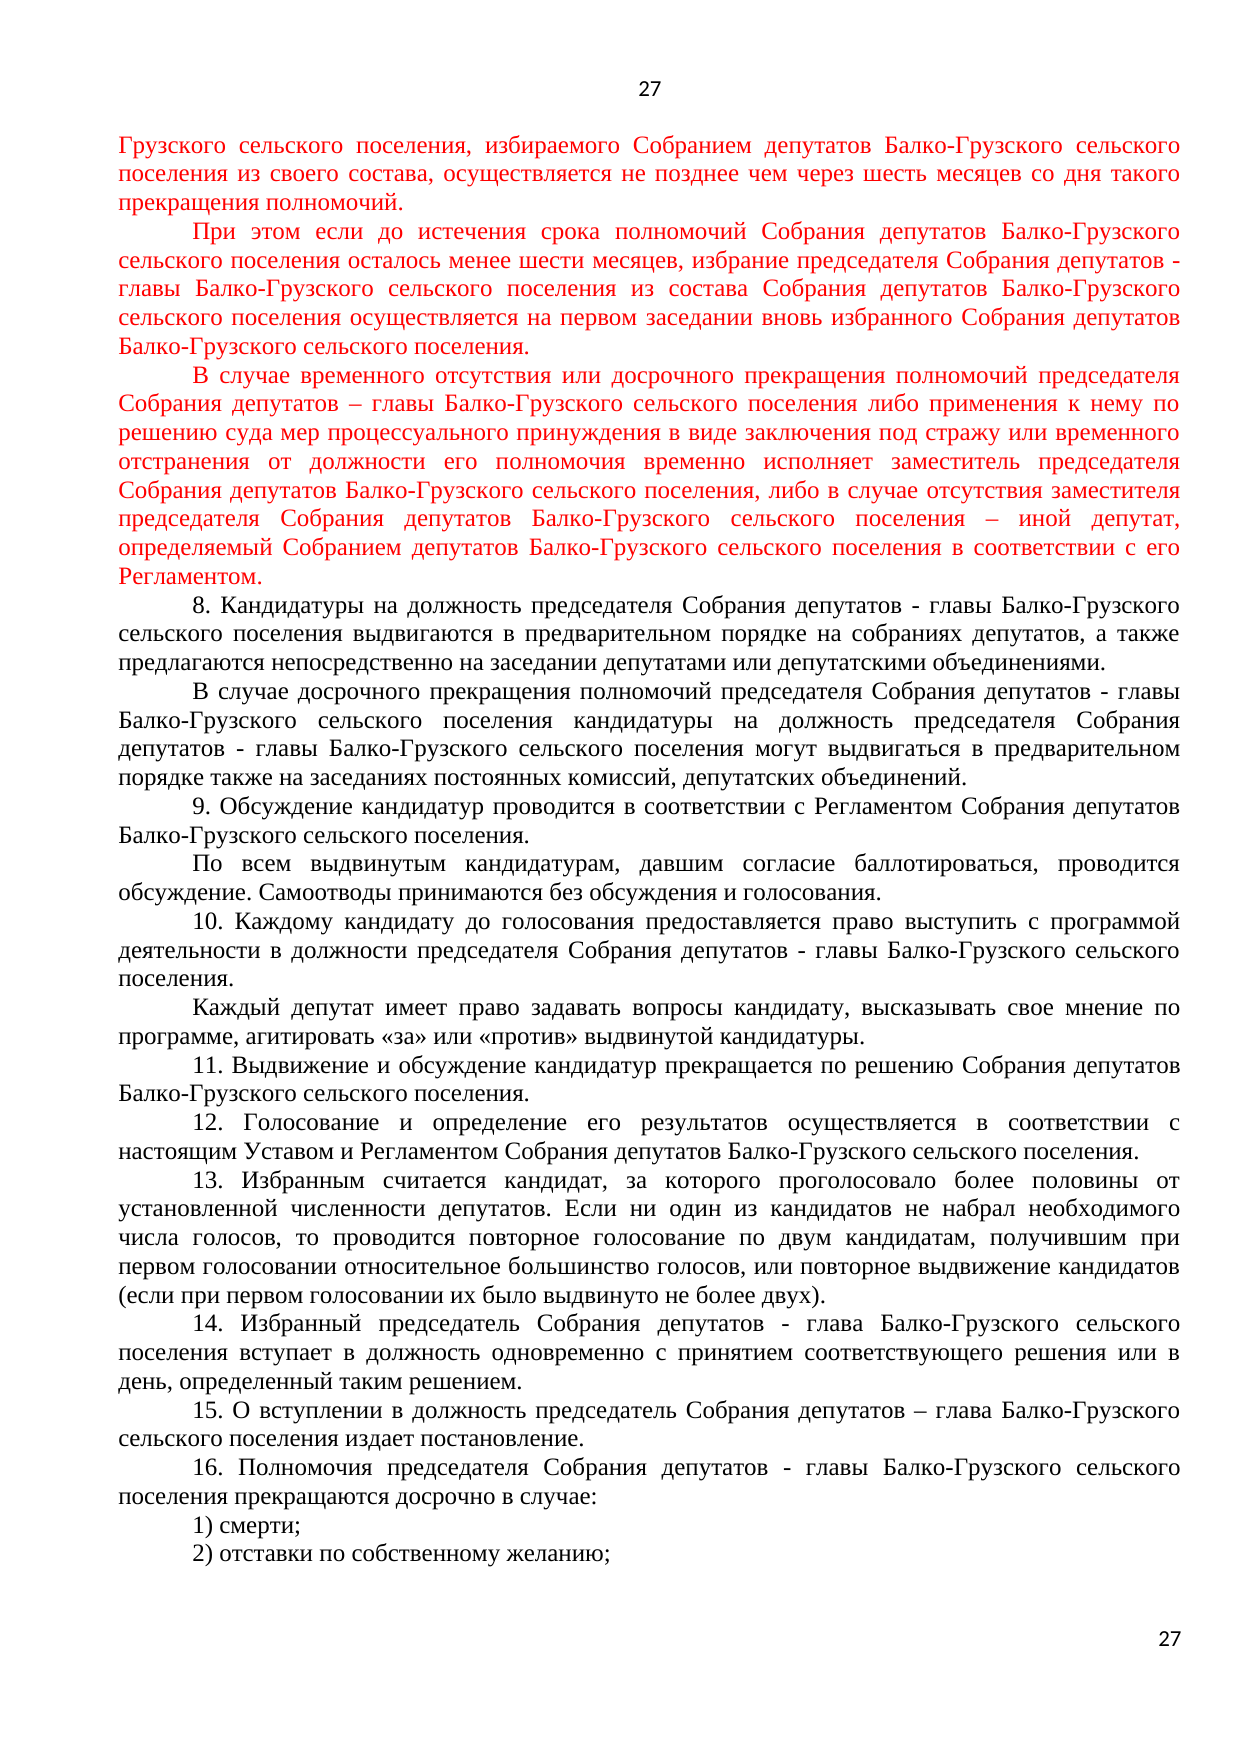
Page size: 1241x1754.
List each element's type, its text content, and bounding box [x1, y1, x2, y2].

text 15. О вступлении в должность председатель Собрания депутатов – глава Балко-Грузского сельского поселения издает постановление. [118, 1395, 1181, 1452]
text 12. Голосование и определение его результатов осуществляется в соответствии с настоящим Уставом и Регламентом Собрания депутатов Балко-Грузского сельского поселения. [118, 1107, 1181, 1165]
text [118, 130, 1181, 216]
text 16. Полномочия председателя Собрания депутатов - главы Балко-Грузского сельского поселения прекращаются досрочно в случае: [118, 1452, 1181, 1510]
text 13. Избранным считается кандидат, за которого проголосовало более половины от установленной численности депутатов. Если ни один из кандидатов не набрал необходимого числа голосов, то проводится повторное голосование по двум кандидатам, получившим при первом голосовании относительное большинство голосов, или повторное выдвижение кандидатов (если при первом голосовании их было выдвинуто не более двух). [118, 1165, 1181, 1308]
text По всем выдвинутым кандидатурам, давшим согласие баллотироваться, проводится обсуждение. Самоотводы принимаются без обсуждения и голосования. [118, 848, 1181, 906]
text 1) смерти; [118, 1510, 1181, 1538]
text В случае досрочного прекращения полномочий председателя Собрания депутатов - главы Балко-Грузского сельского поселения кандидатуры на должность председателя Собрания депутатов - главы Балко-Грузского сельского поселения могут выдвигаться в предварительном порядке также на заседаниях постоянных комиссий, депутатских объединений. [118, 676, 1181, 791]
text При этом если до истечения срока полномочий Собрания депутатов Балко-Грузского сельского поселения осталось менее шести месяцев, избрание председателя Собрания депутатов - главы Балко-Грузского сельского поселения из состава Собрания депутатов Балко-Грузского сельского поселения осуществляется на первом заседании вновь избранного Собрания депутатов Балко-Грузского сельского поселения. [118, 216, 1181, 360]
text Каждый депутат имеет право задавать вопросы кандидату, высказывать свое мнение по программе, агитировать «за» или «против» выдвинутой кандидатуры. [118, 992, 1181, 1050]
text 11. Выдвижение и обсуждение кандидатур прекращается по решению Собрания депутатов Балко-Грузского сельского поселения. [118, 1050, 1181, 1107]
text 8. Кандидатуры на должность председателя Собрания депутатов - главы Балко-Грузского сельского поселения выдвигаются в предварительном порядке на собраниях депутатов, а также предлагаются непосредственно на заседании депутатами или депутатскими объединениями. [118, 590, 1181, 676]
text В случае временного отсутствия или досрочного прекращения полномочий председателя Собрания депутатов – главы Балко-Грузского сельского поселения либо применения к нему по решению суда мер процессуального принуждения в виде заключения под стражу или временного отстранения от должности его полномочия временно исполняет заместитель председателя Собрания депутатов Балко-Грузского сельского поселения, либо в случае отсутствия заместителя председателя Собрания депутатов Балко-Грузского сельского поселения – иной депутат, определяемый Собранием депутатов Балко-Грузского сельского поселения в соответствии с его Регламентом. [118, 360, 1181, 590]
text 2) отставки по собственному желанию; [118, 1538, 1181, 1567]
text 9. Обсуждение кандидатур проводится в соответствии с Регламентом Собрания депутатов Балко-Грузского сельского поселения. [118, 791, 1181, 848]
text 10. Каждому кандидату до голосования предоставляется право выступить с программой деятельности в должности председателя Собрания депутатов - главы Балко-Грузского сельского поселения. [118, 906, 1181, 992]
text 14. Избранный председатель Собрания депутатов - глава Балко-Грузского сельского поселения вступает в должность одновременно с принятием соответствующего решения или в день, определенный таким решением. [118, 1308, 1181, 1395]
